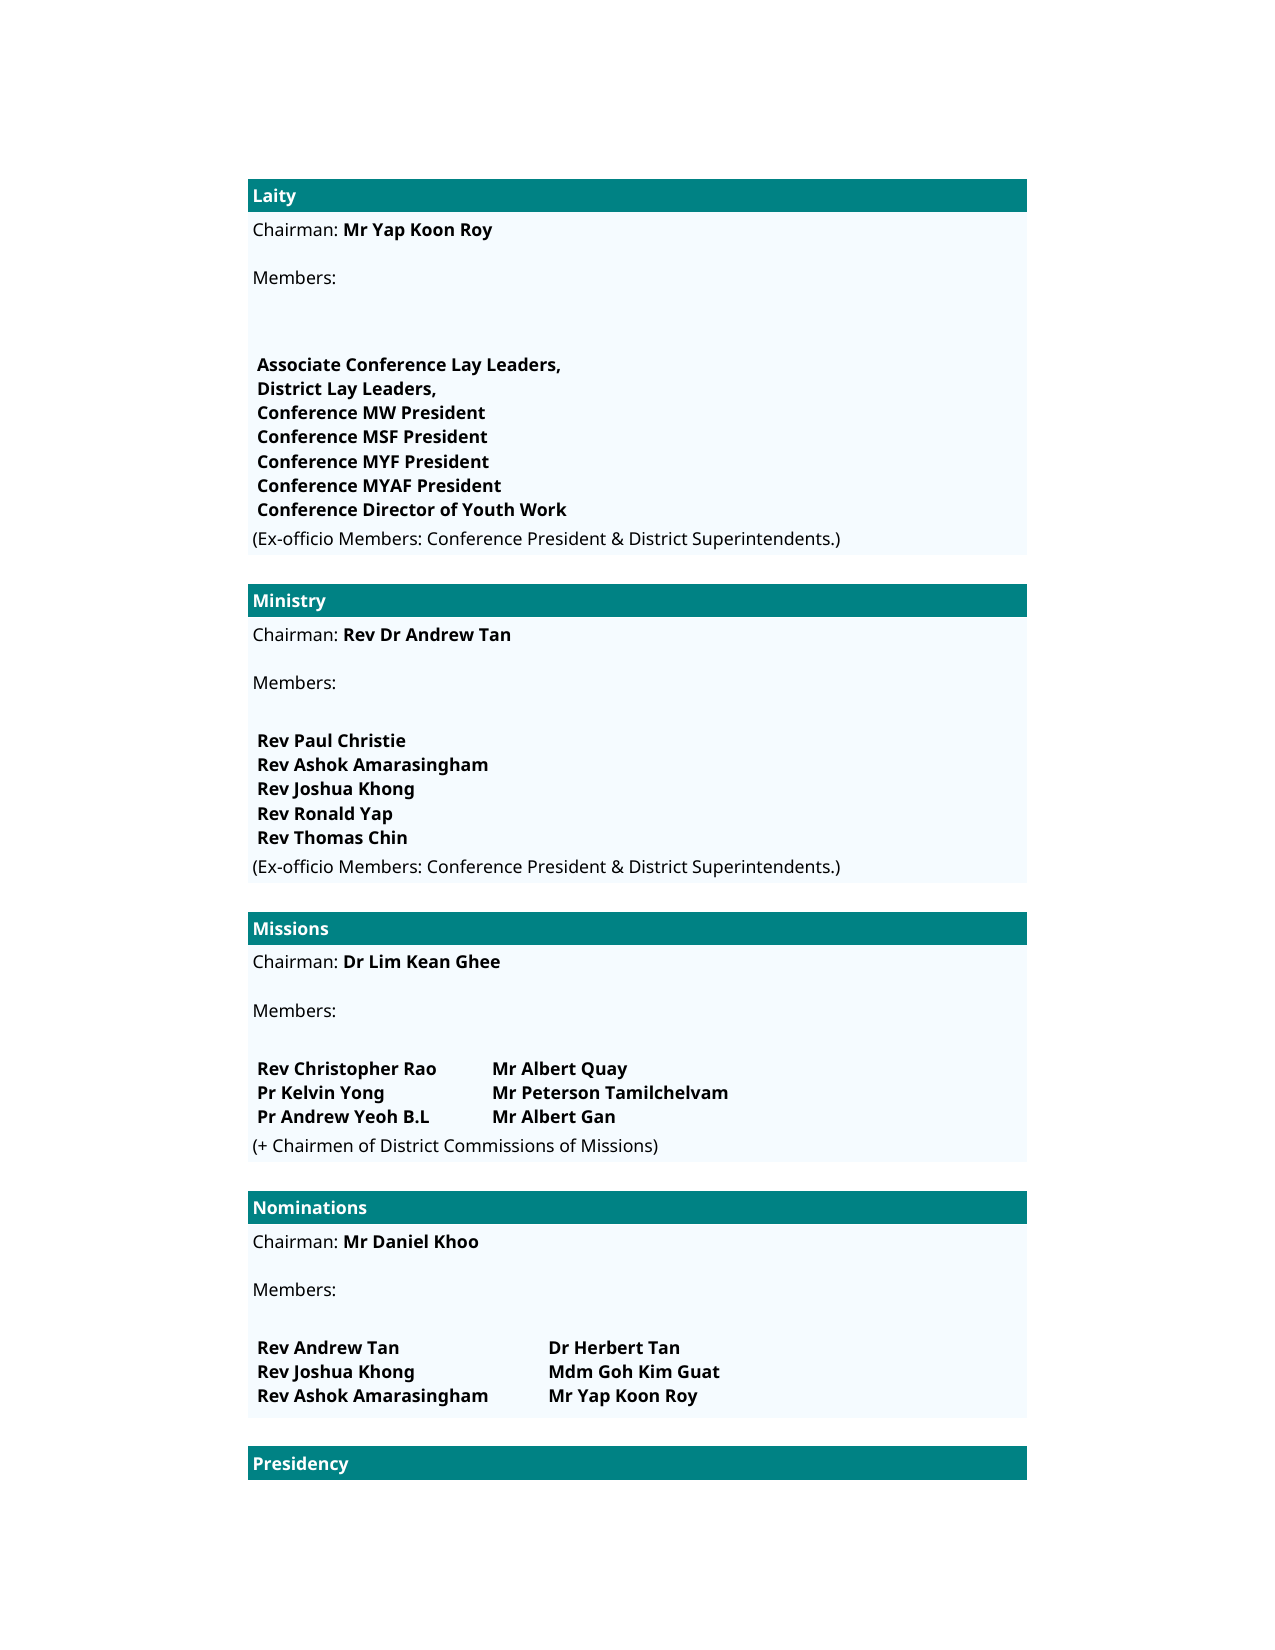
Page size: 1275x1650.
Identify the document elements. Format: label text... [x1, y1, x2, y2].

table_header Nominations [248, 1191, 1027, 1224]
table_header Presidency [248, 1446, 1027, 1480]
table_cell Chairman: Rev Dr Andrew Tan Members: (Ex-officio Members: Conference President & District Superintendents.) [248, 618, 1027, 883]
table_header Ministry [248, 584, 1027, 617]
table_header Missions [248, 912, 1027, 945]
table_cell Chairman: Mr Daniel Khoo Members: [248, 1225, 1027, 1418]
table_cell Chairman: Mr Yap Koon Roy Members: (Ex-officio Members: Conference President & District Superintendents.) [248, 212, 1027, 555]
table_cell Chairman: Dr Lim Kean Ghee Members: (+ Chairmen of District Commissions of Missions) [248, 945, 1027, 1162]
table_header Laity [248, 179, 1027, 212]
